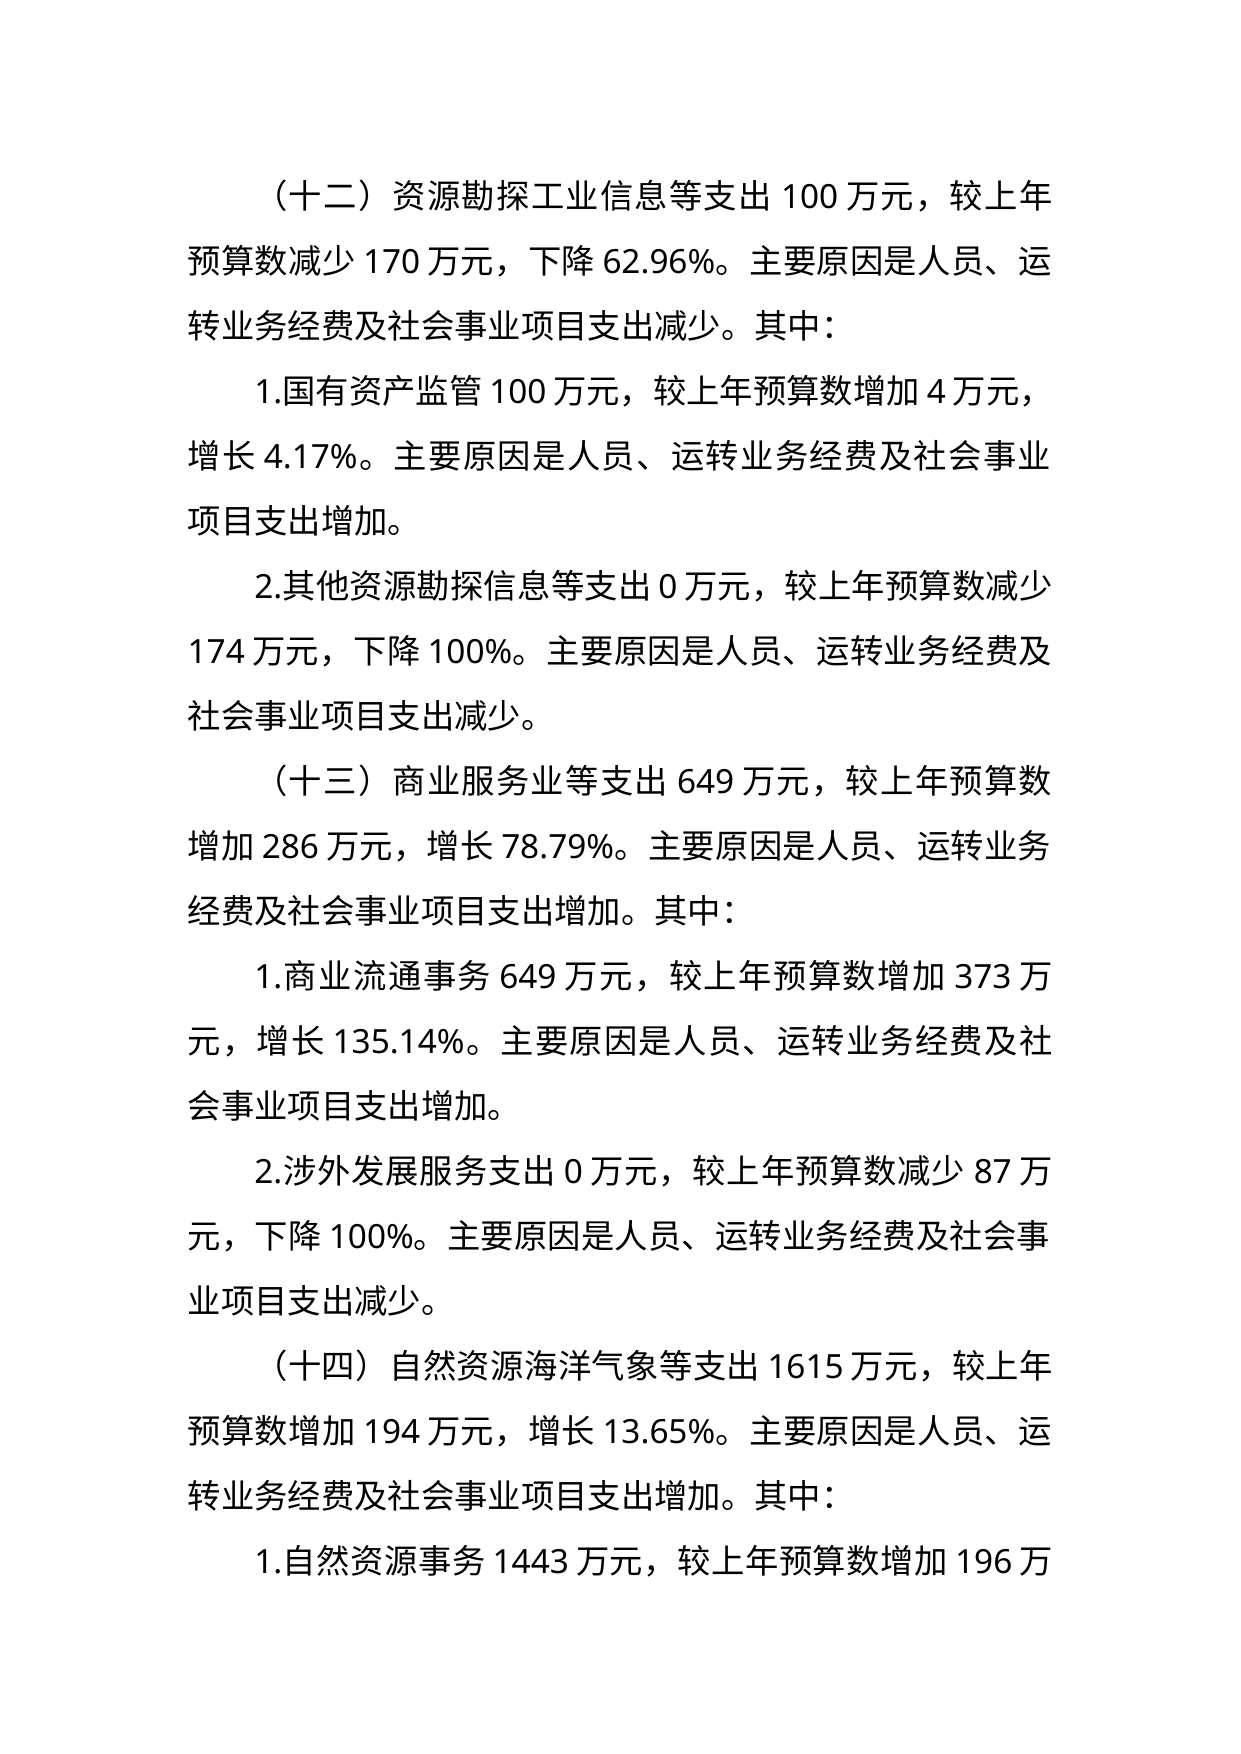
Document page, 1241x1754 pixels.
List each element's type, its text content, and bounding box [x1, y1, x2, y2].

text （十三）商业服务业等支出649万元，较上年预算数增加286万元，增长78.79%。主要原因是人员、运转业务经费及社会事业项目支出增加。其中： [187, 747, 1053, 942]
text （十二）资源勘探工业信息等支出100万元，较上年预算数减少170万元，下降62.96%。主要原因是人员、运转业务经费及社会事业项目支出减少。其中： [187, 162, 1053, 357]
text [187, 1527, 1053, 1592]
text 1.商业流通事务649万元，较上年预算数增加373万元，增长135.14%。主要原因是人员、运转业务经费及社会事业项目支出增加。 [187, 942, 1053, 1137]
text 2.涉外发展服务支出0万元，较上年预算数减少87万元，下降100%。主要原因是人员、运转业务经费及社会事业项目支出减少。 [187, 1137, 1053, 1332]
text 1.国有资产监管100万元，较上年预算数增加4万元，增长4.17%。主要原因是人员、运转业务经费及社会事业项目支出增加。 [187, 357, 1053, 552]
text 2.其他资源勘探信息等支出0万元，较上年预算数减少174万元，下降100%。主要原因是人员、运转业务经费及社会事业项目支出减少。 [187, 552, 1053, 747]
text （十四）自然资源海洋气象等支出1615万元，较上年预算数增加194万元，增长13.65%。主要原因是人员、运转业务经费及社会事业项目支出增加。其中： [187, 1332, 1053, 1527]
